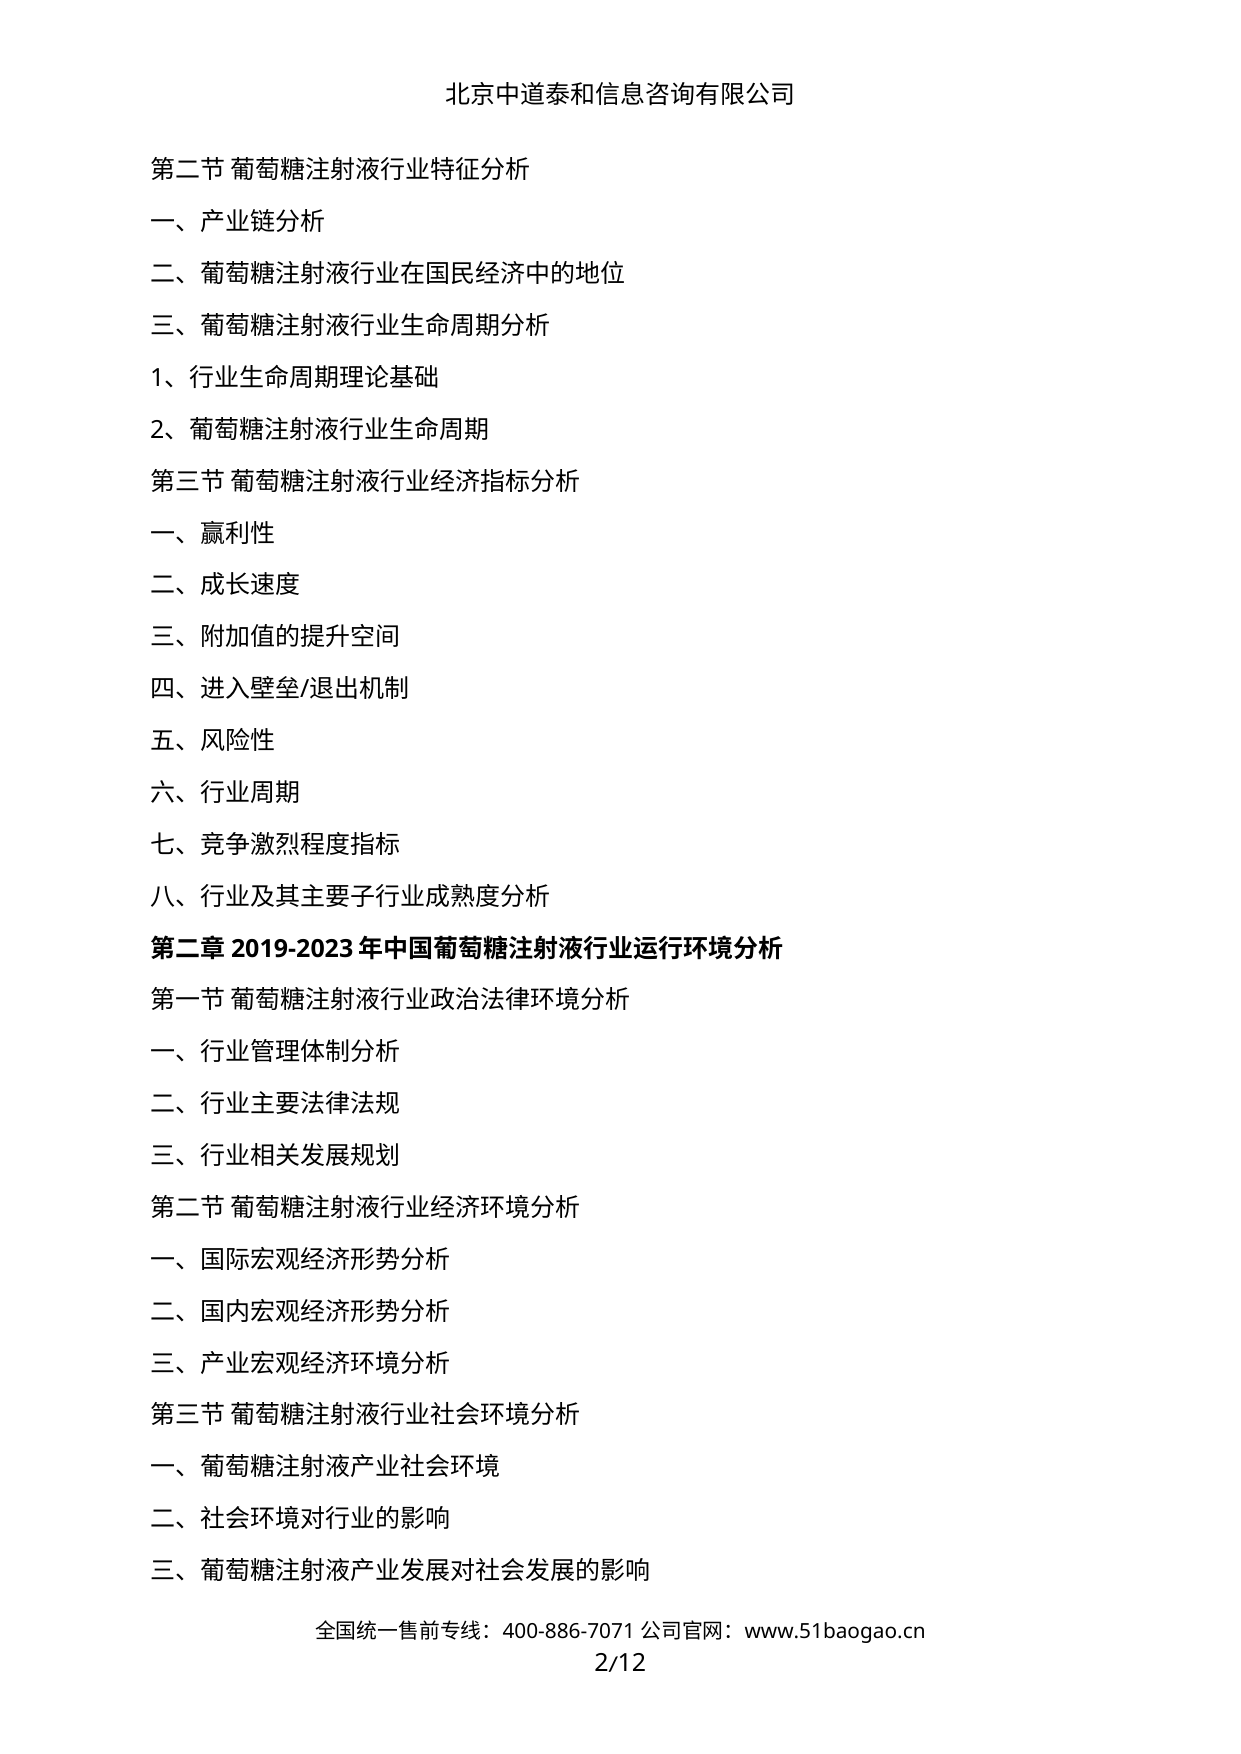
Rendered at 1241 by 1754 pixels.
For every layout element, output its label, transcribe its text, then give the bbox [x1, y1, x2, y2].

text 二、社会环境对行业的影响 [150, 1499, 1090, 1535]
text 三、附加值的提升空间 [150, 617, 1090, 653]
text 三、行业相关发展规划 [150, 1136, 1090, 1172]
text 一、赢利性 [150, 513, 1090, 549]
text 第二章 2019-2023年中国葡萄糖注射液行业运行环境分析 [150, 928, 1090, 964]
text 二、行业主要法律法规 [150, 1084, 1090, 1120]
text 一、葡萄糖注射液产业社会环境 [150, 1447, 1090, 1483]
text 三、产业宏观经济环境分析 [150, 1343, 1090, 1379]
text 一、产业链分析 [150, 202, 1090, 238]
text 七、竞争激烈程度指标 [150, 824, 1090, 861]
text 第二节 葡萄糖注射液行业经济环境分析 [150, 1187, 1090, 1224]
text 六、行业周期 [150, 772, 1090, 809]
text 第一节 葡萄糖注射液行业政治法律环境分析 [150, 980, 1090, 1016]
text 第二节 葡萄糖注射液行业特征分析 [150, 150, 1090, 186]
text 1、行业生命周期理论基础 [150, 357, 1090, 394]
text 二、成长速度 [150, 565, 1090, 601]
text 2、葡萄糖注射液行业生命周期 [150, 409, 1090, 446]
text 二、葡萄糖注射液行业在国民经济中的地位 [150, 254, 1090, 290]
text 三、葡萄糖注射液行业生命周期分析 [150, 306, 1090, 342]
text 第三节 葡萄糖注射液行业经济指标分析 [150, 461, 1090, 497]
text 四、进入壁垒/退出机制 [150, 669, 1090, 705]
text 八、行业及其主要子行业成熟度分析 [150, 876, 1090, 912]
text 二、国内宏观经济形势分析 [150, 1291, 1090, 1327]
text 一、行业管理体制分析 [150, 1032, 1090, 1068]
text 一、国际宏观经济形势分析 [150, 1239, 1090, 1276]
text 第三节 葡萄糖注射液行业社会环境分析 [150, 1395, 1090, 1431]
text 五、风险性 [150, 721, 1090, 757]
text 三、葡萄糖注射液产业发展对社会发展的影响 [150, 1551, 1090, 1587]
